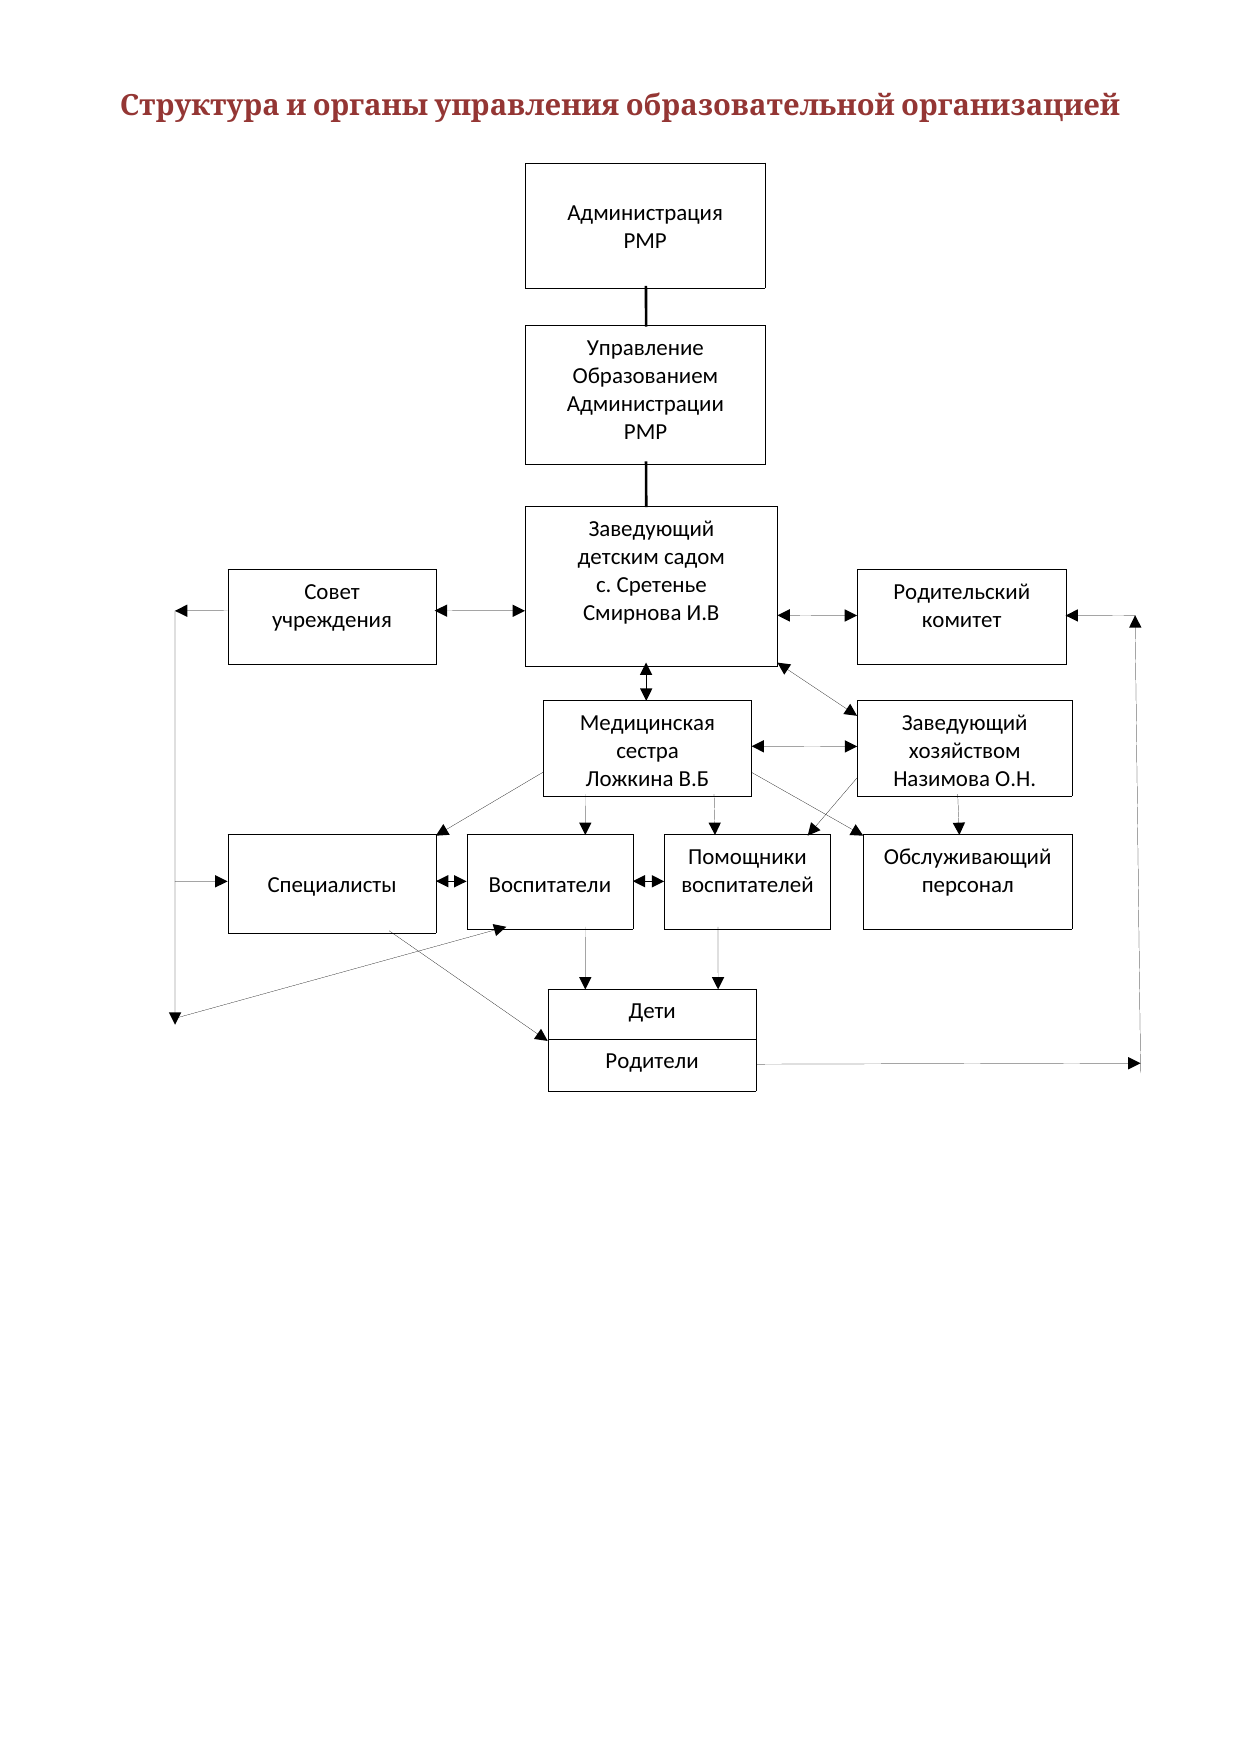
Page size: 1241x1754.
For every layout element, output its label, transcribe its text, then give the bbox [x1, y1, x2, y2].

text Структура и органы управления образовательной организацией [89, 89, 1152, 122]
